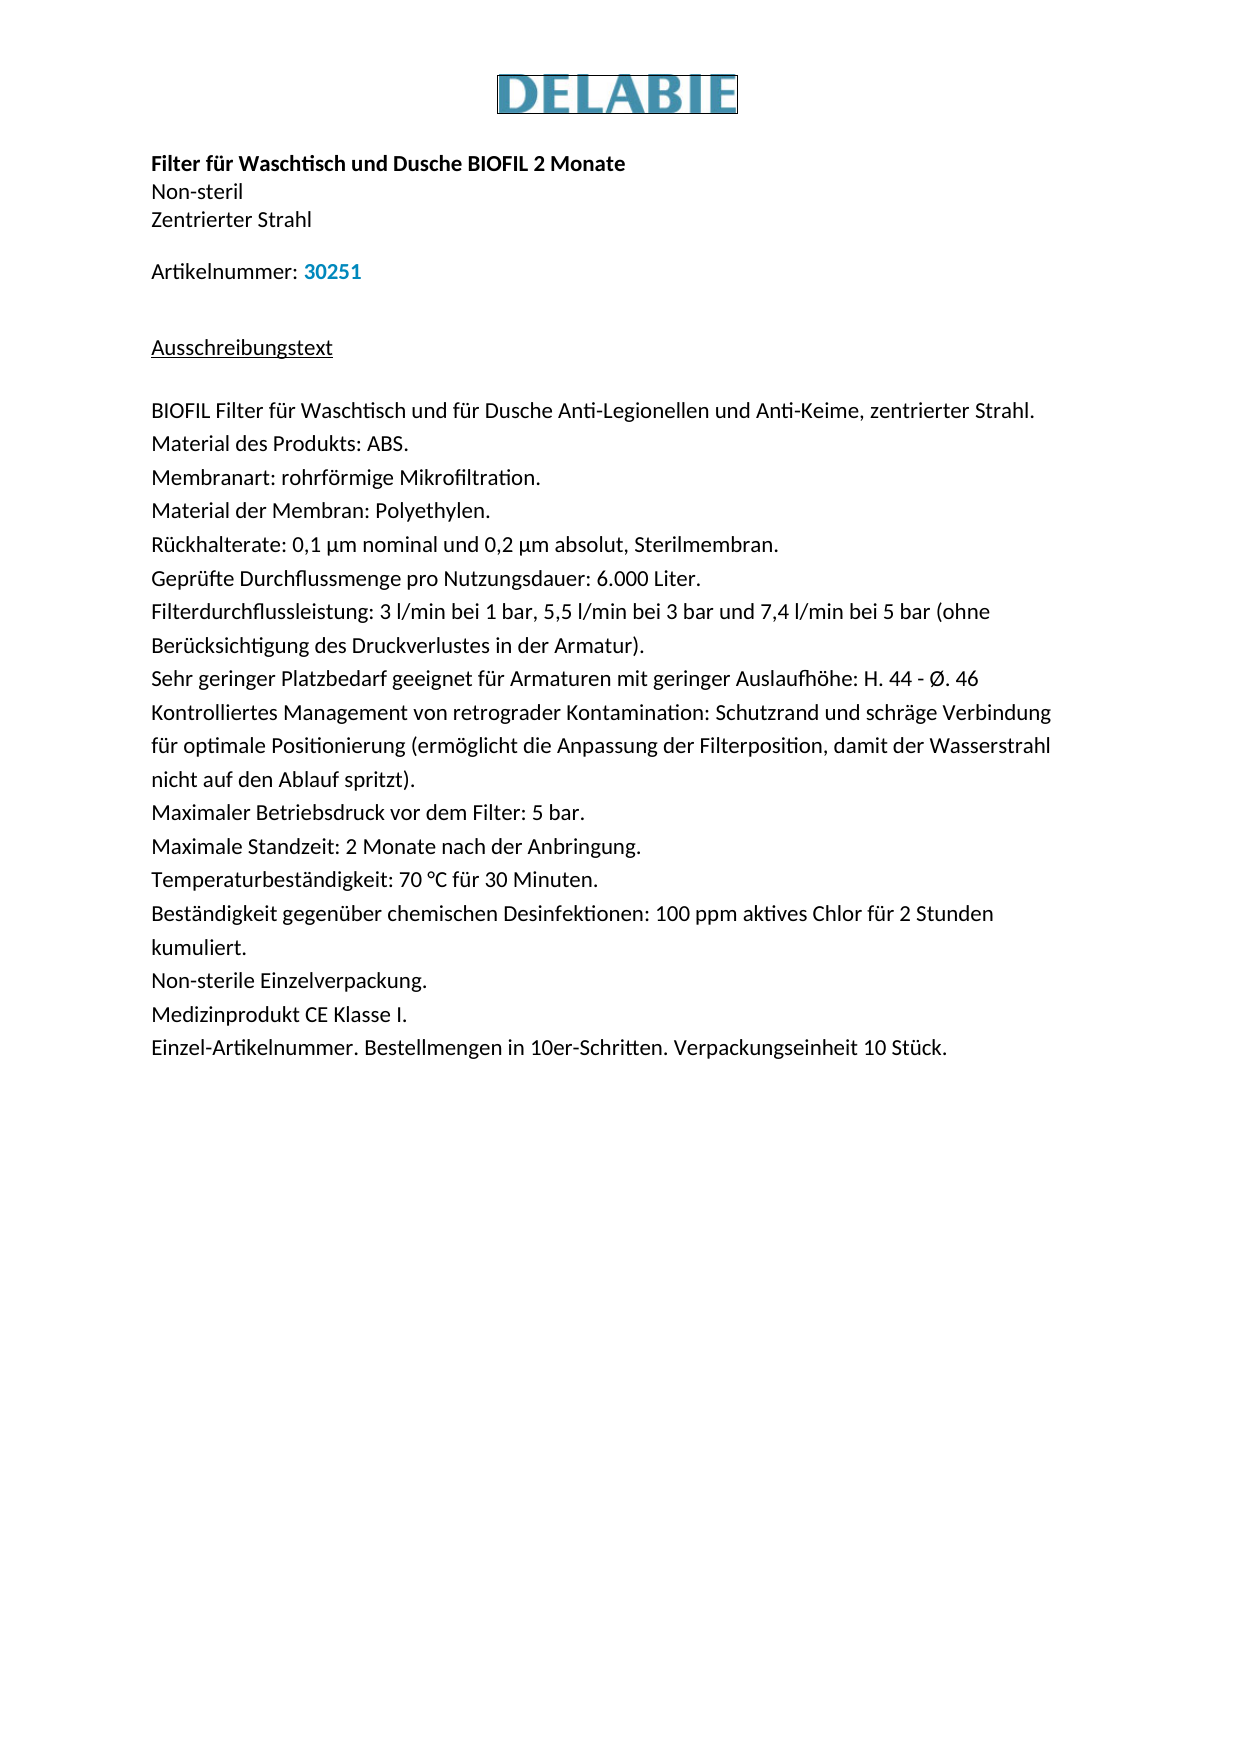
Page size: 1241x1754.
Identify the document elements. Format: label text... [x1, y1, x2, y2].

text Filter für Waschtisch und Dusche BIOFIL 2 Monate [151, 149, 1084, 177]
text Beständigkeit gegenüber chemischen Desinfektionen: 100 ppm aktives Chlor für 2 Stunden kumuliert. [151, 899, 1084, 961]
picture [498, 76, 737, 113]
text Ausschreibungstext [151, 333, 1084, 361]
text Filterdurchflussleistung: 3 l/min bei 1 bar, 5,5 l/min bei 3 bar und 7,4 l/min bei 5 bar (ohne Berücksichtigung des Druckverlustes in der Armatur). [151, 597, 1084, 659]
text Geprüfte Durchflussmenge pro Nutzungsdauer: 6.000 Liter. [151, 564, 1084, 592]
text Non-steril [151, 177, 1084, 205]
text Zentrierter Strahl [151, 205, 1084, 233]
text BIOFIL Filter für Waschtisch und für Dusche Anti-Legionellen und Anti-Keime, zentrierter Strahl. [151, 396, 1084, 424]
text Rückhalterate: 0,1 µm nominal und 0,2 µm absolut, Sterilmembran. [151, 530, 1084, 558]
text Temperaturbeständigkeit: 70 °C für 30 Minuten. [151, 866, 1084, 894]
text Einzel-Artikelnummer. Bestellmengen in 10er-Schritten. Verpackungseinheit 10 Stück. [151, 1033, 1084, 1061]
text Sehr geringer Platzbedarf geeignet für Armaturen mit geringer Auslaufhöhe: H. 44 - Ø. 46 [151, 664, 1084, 692]
text Membranart: rohrförmige Mikrofiltration. [151, 463, 1084, 491]
text Maximaler Betriebsdruck vor dem Filter: 5 bar. [151, 798, 1084, 827]
text Artikelnummer: 30251 [151, 257, 1084, 285]
text Medizinprodukt CE Klasse I. [151, 1000, 1084, 1028]
text Material der Membran: Polyethylen. [151, 497, 1084, 525]
text Material des Produkts: ABS. [151, 429, 1084, 458]
text Kontrolliertes Management von retrograder Kontamination: Schutzrand und schräge Verbindung für optimale Positionierung (ermöglicht die Anpassung der Filterposition, damit der Wasserstrahl nicht auf den Ablauf spritzt). [151, 698, 1084, 793]
text Maximale Standzeit: 2 Monate nach der Anbringung. [151, 832, 1084, 860]
text Non-sterile Einzelverpackung. [151, 966, 1084, 994]
